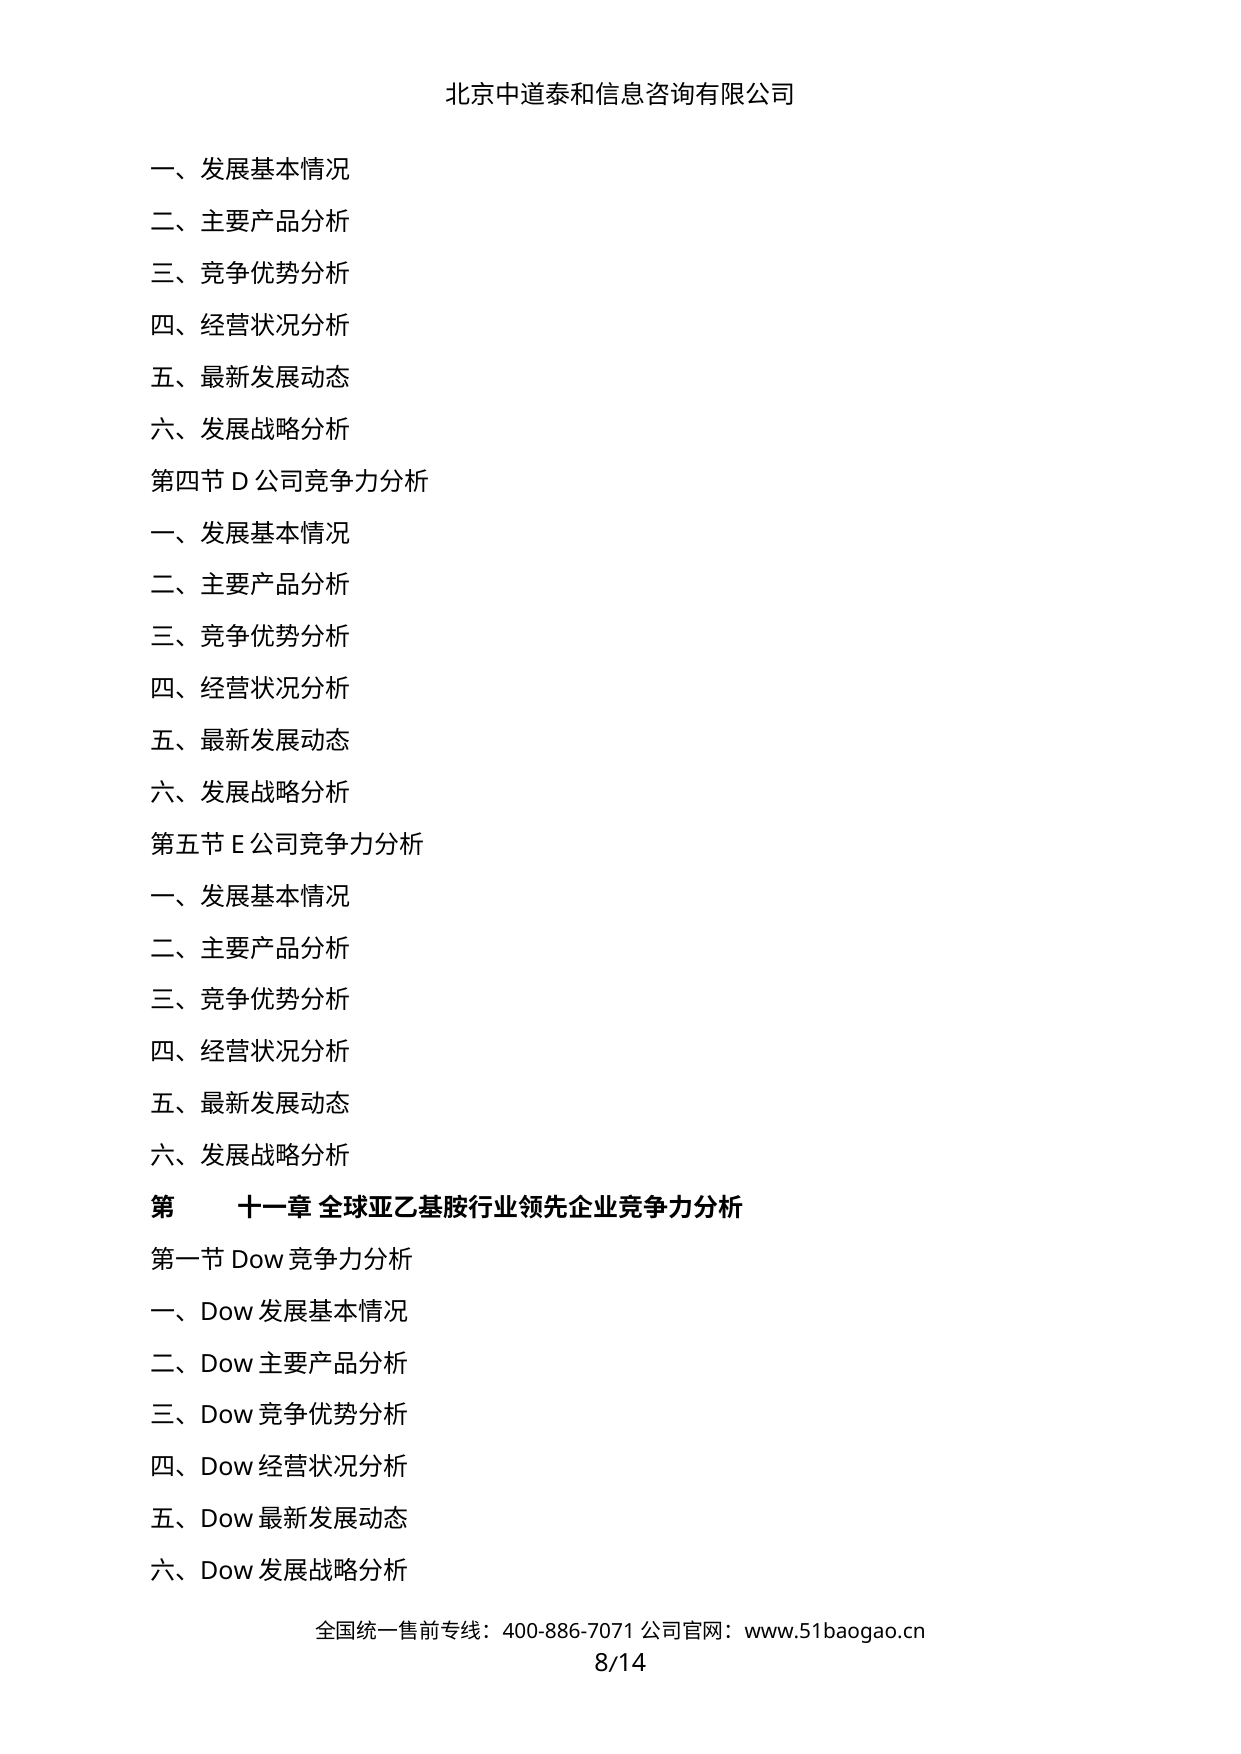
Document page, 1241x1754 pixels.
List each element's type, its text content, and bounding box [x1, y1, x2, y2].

text 五、最新发展动态 [150, 721, 1090, 757]
text 三、Dow竞争优势分析 [150, 1395, 1090, 1431]
text 第一节 Dow竞争力分析 [150, 1239, 1090, 1276]
text 第五节 E公司竞争力分析 [150, 824, 1090, 861]
text 六、发展战略分析 [150, 409, 1090, 446]
text 三、竞争优势分析 [150, 254, 1090, 290]
text 四、经营状况分析 [150, 1032, 1090, 1068]
text 四、Dow经营状况分析 [150, 1447, 1090, 1483]
text 五、Dow最新发展动态 [150, 1499, 1090, 1535]
text 六、发展战略分析 [150, 772, 1090, 809]
text 五、最新发展动态 [150, 1084, 1090, 1120]
text 一、发展基本情况 [150, 876, 1090, 912]
text 一、Dow发展基本情况 [150, 1291, 1090, 1327]
text 一、发展基本情况 [150, 513, 1090, 549]
text 二、Dow主要产品分析 [150, 1343, 1090, 1379]
text 四、经营状况分析 [150, 669, 1090, 705]
text 六、Dow发展战略分析 [150, 1551, 1090, 1587]
text 三、竞争优势分析 [150, 980, 1090, 1016]
text 二、主要产品分析 [150, 928, 1090, 964]
text 二、主要产品分析 [150, 565, 1090, 601]
text 一、发展基本情况 [150, 150, 1090, 186]
text 四、经营状况分析 [150, 306, 1090, 342]
text 二、主要产品分析 [150, 202, 1090, 238]
text 五、最新发展动态 [150, 357, 1090, 394]
text 三、竞争优势分析 [150, 617, 1090, 653]
text 六、发展战略分析 [150, 1136, 1090, 1172]
text 第四节 D公司竞争力分析 [150, 461, 1090, 497]
text 第 十一章 全球亚乙基胺行业领先企业竞争力分析 [150, 1187, 1090, 1224]
